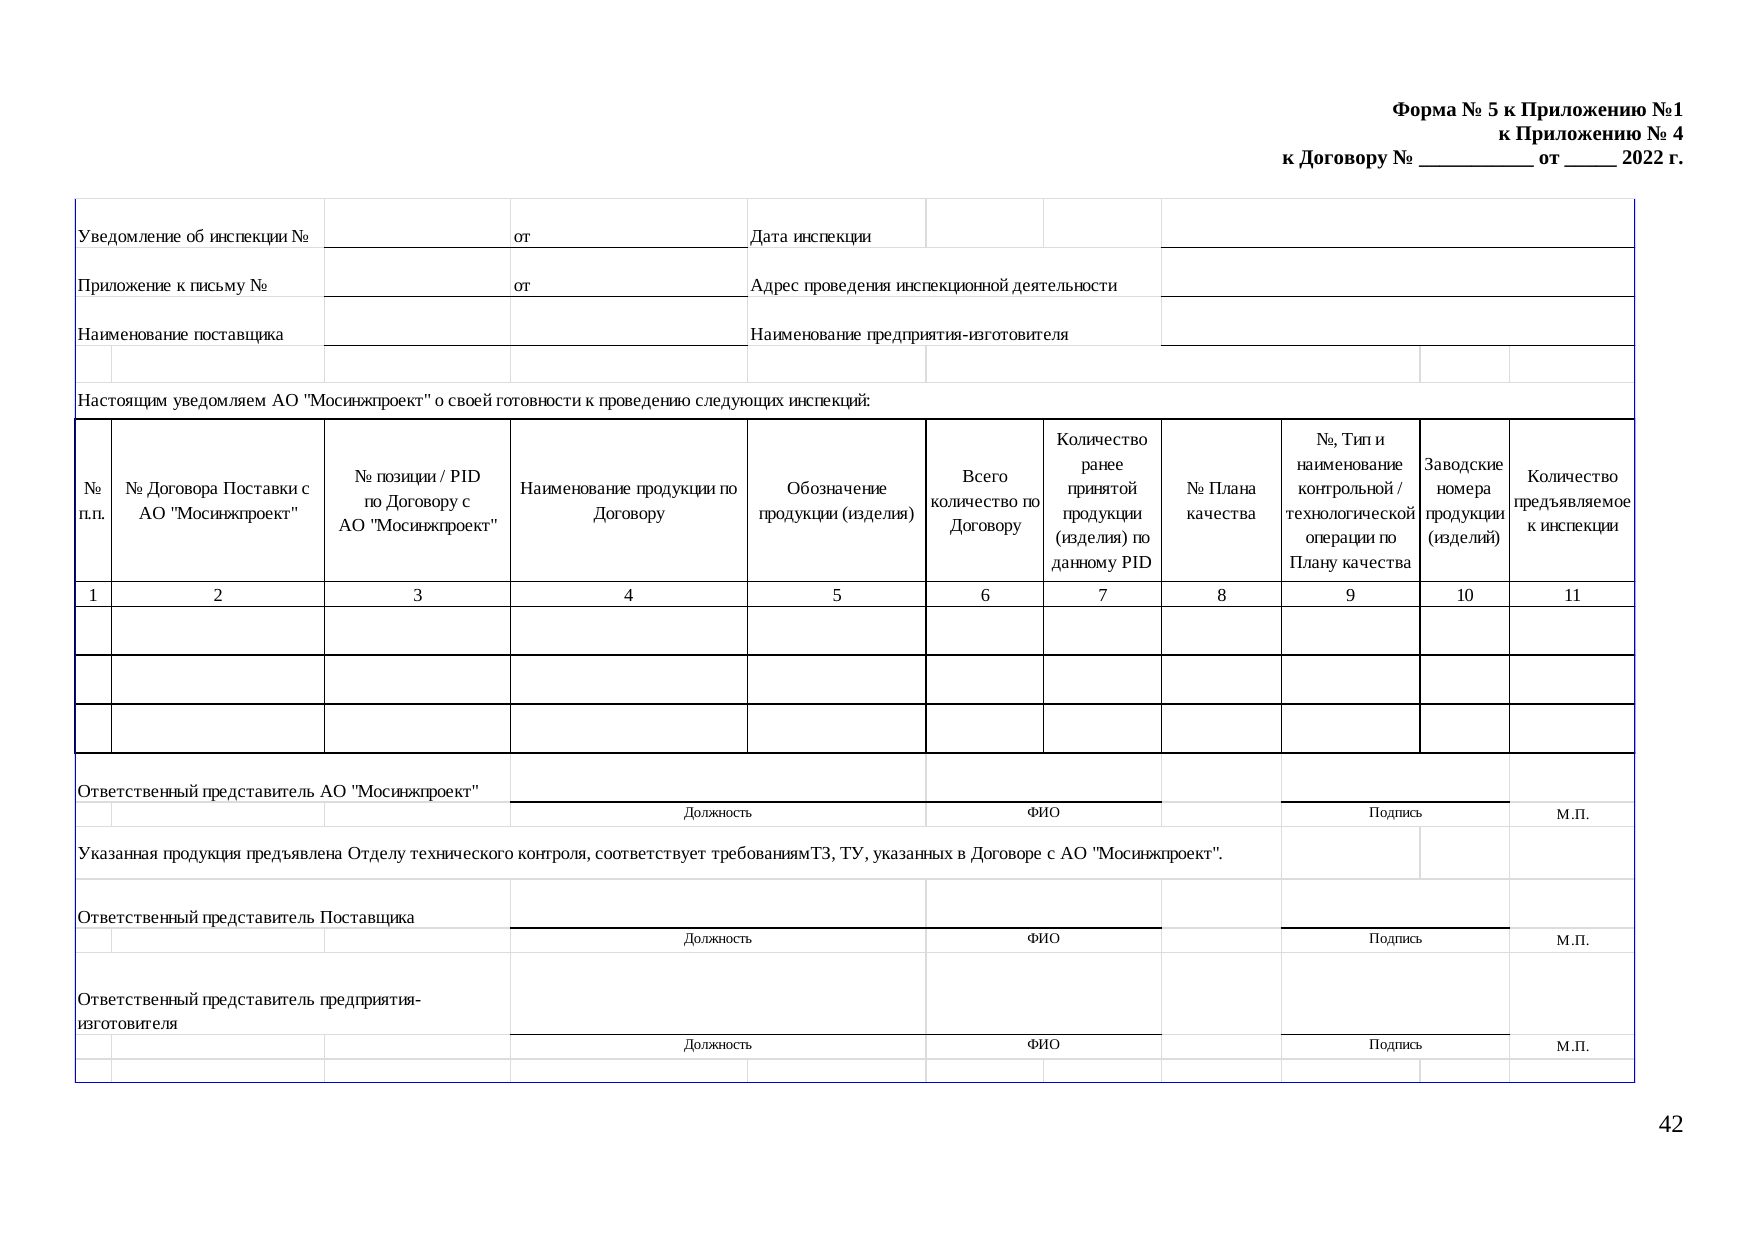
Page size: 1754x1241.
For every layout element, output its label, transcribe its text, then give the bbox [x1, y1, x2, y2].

text к Договору № ___________ от _____ 2022 г. [74, 145, 1683, 169]
text Форма № 5 к Приложению №1 [74, 97, 1683, 121]
text к Приложению № 4 [74, 121, 1683, 145]
